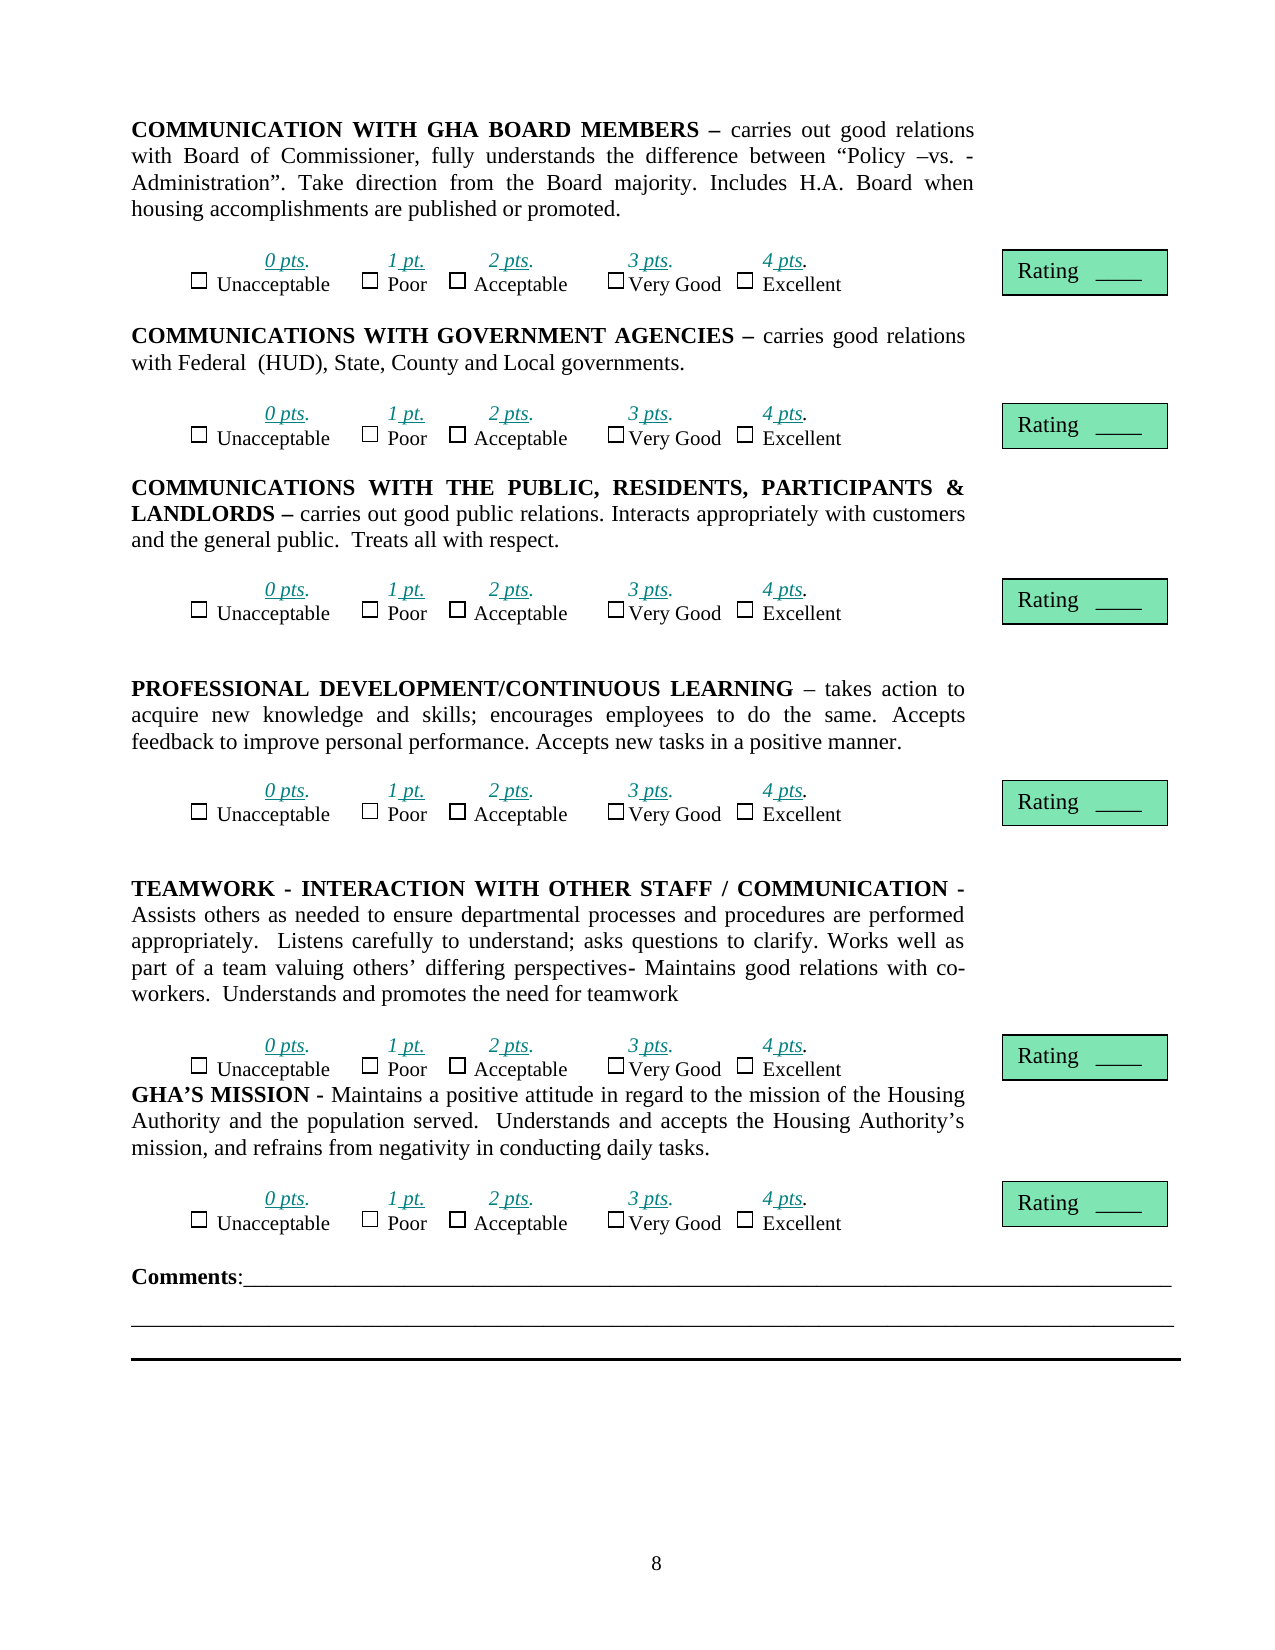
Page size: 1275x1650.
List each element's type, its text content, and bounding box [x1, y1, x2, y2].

text 0 pts. 1 pt. 2 pts. 3 pts. 4 pts. [244, 248, 966, 272]
text GHA’S MISSION - Maintains a positive attitude in regard to the mission of the Housing Authority and the population served. Understands and accepts the Housing Authority’s mission, and refrains from negativity in conducting daily tasks. [131, 1081, 966, 1160]
text Unacceptable Poor Acceptable Very Good Excellent [131, 601, 966, 625]
text COMMUNICATIONS WITH GOVERNMENT AGENCIES – carries good relations with Federal (HUD), State, County and Local governments. [131, 322, 966, 375]
text Unacceptable Poor Acceptable Very Good Excellent [131, 272, 966, 296]
text 0 pts. 1 pt. 2 pts. 3 pts. 4 pts. [244, 577, 966, 601]
text 0 pts. 1 pt. 2 pts. 3 pts. 4 pts. [244, 401, 966, 425]
text Unacceptable Poor Acceptable Very Good Excellent [131, 1057, 966, 1081]
text Unacceptable Poor Acceptable Very Good Excellent [131, 425, 966, 449]
text TEAMWORK - Interaction with Other sTAFF / Communication - Assists others as needed to ensure departmental processes and procedures are performed appropriately. Listens carefully to understand; asks questions to clarify. Works well as part of a team valuing others’ differing perspectives- Maintains good relations with co-workers. Understands and promotes the need for teamwork [131, 874, 966, 1006]
text Unacceptable Poor Acceptable Very Good Excellent [131, 1210, 966, 1234]
text Comments:_________________________________________________________________________________ ___________________________________________________________________________________________ [131, 1263, 1181, 1358]
text 0 pts. 1 pt. 2 pts. 3 pts. 4 pts. [244, 778, 966, 802]
text Unacceptable Poor Acceptable Very Good Excellent [131, 802, 966, 826]
text COMMUNICATIONS WITH THE PUBLIC, RESIDENTS, PARTICIPANTS & LANDLORDS – carries out good public relations. Interacts appropriately with customers and the general public. Treats all with respect. [131, 473, 966, 553]
text 0 pts. 1 pt. 2 pts. 3 pts. 4 pts. [244, 1186, 966, 1210]
subtitle COMMUNICATION WITH GHA BOARD MEMBERS – carries out good relations with Board of Commissioner, fully understands the difference between “Policy –vs. - Administration”. Take direction from the Board majority. Includes H.A. Board when housing accomplishments are published or promoted. [131, 116, 975, 221]
subtitle PROFESSIONAL DEVELOPMENT/Continuous Learning – takes action to acquire new knowledge and skills; encourages employees to do the same. Accepts feedback to improve personal performance. Accepts new tasks in a positive manner. [131, 675, 966, 754]
text 0 pts. 1 pt. 2 pts. 3 pts. 4 pts. [244, 1033, 966, 1057]
